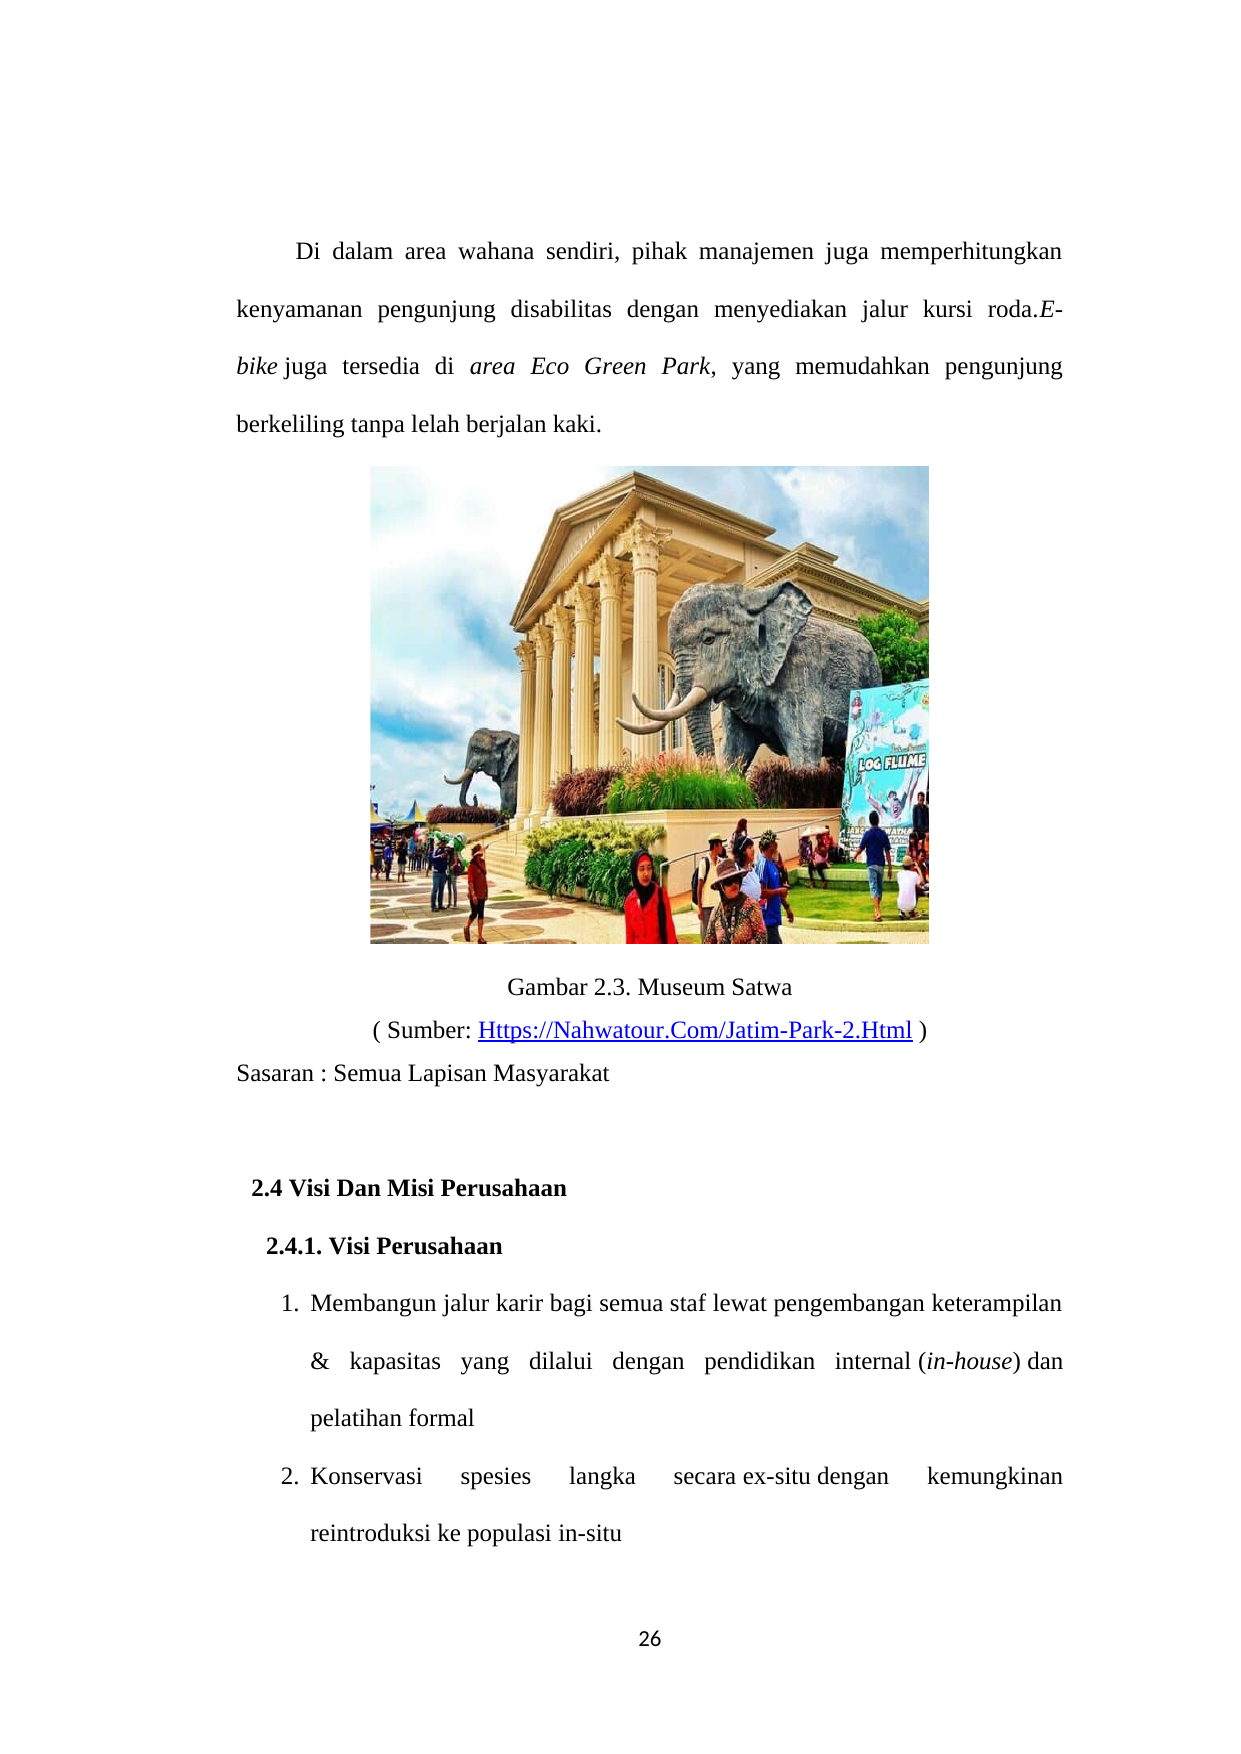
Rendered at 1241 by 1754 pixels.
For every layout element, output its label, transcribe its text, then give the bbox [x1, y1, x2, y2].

text 2.4 Visi Dan Misi Perusahaan [251, 1173, 1063, 1202]
text Di dalam area wahana sendiri, pihak manajemen juga memperhitungkan kenyamanan pengunjung disabilitas dengan menyediakan jalur kursi roda.E-bike juga tersedia di area Eco Green Park, yang memudahkan pengunjung berkeliling tanpa lelah berjalan kaki. [236, 236, 1063, 437]
picture [370, 466, 929, 944]
list Membangun jalur karir bagi semua staf lewat pengembangan keterampilan & kapasitas yang dilalui dengan pendidikan internal (in-house) dan pelatihan formal [281, 1288, 1063, 1432]
text 2.4.1. Visi Perusahaan [266, 1231, 1063, 1259]
text ( Sumber: Https://Nahwatour.Com/Jatim-Park-2.Html ) [236, 1015, 1063, 1044]
list Konservasi spesies langka secara ex-situ dengan kemungkinan reintroduksi ke populasi in-situ [281, 1461, 1063, 1547]
text Gambar 2.3. Museum Satwa [236, 972, 1063, 1001]
text Sasaran : Semua Lapisan Masyarakat [236, 1058, 1063, 1087]
